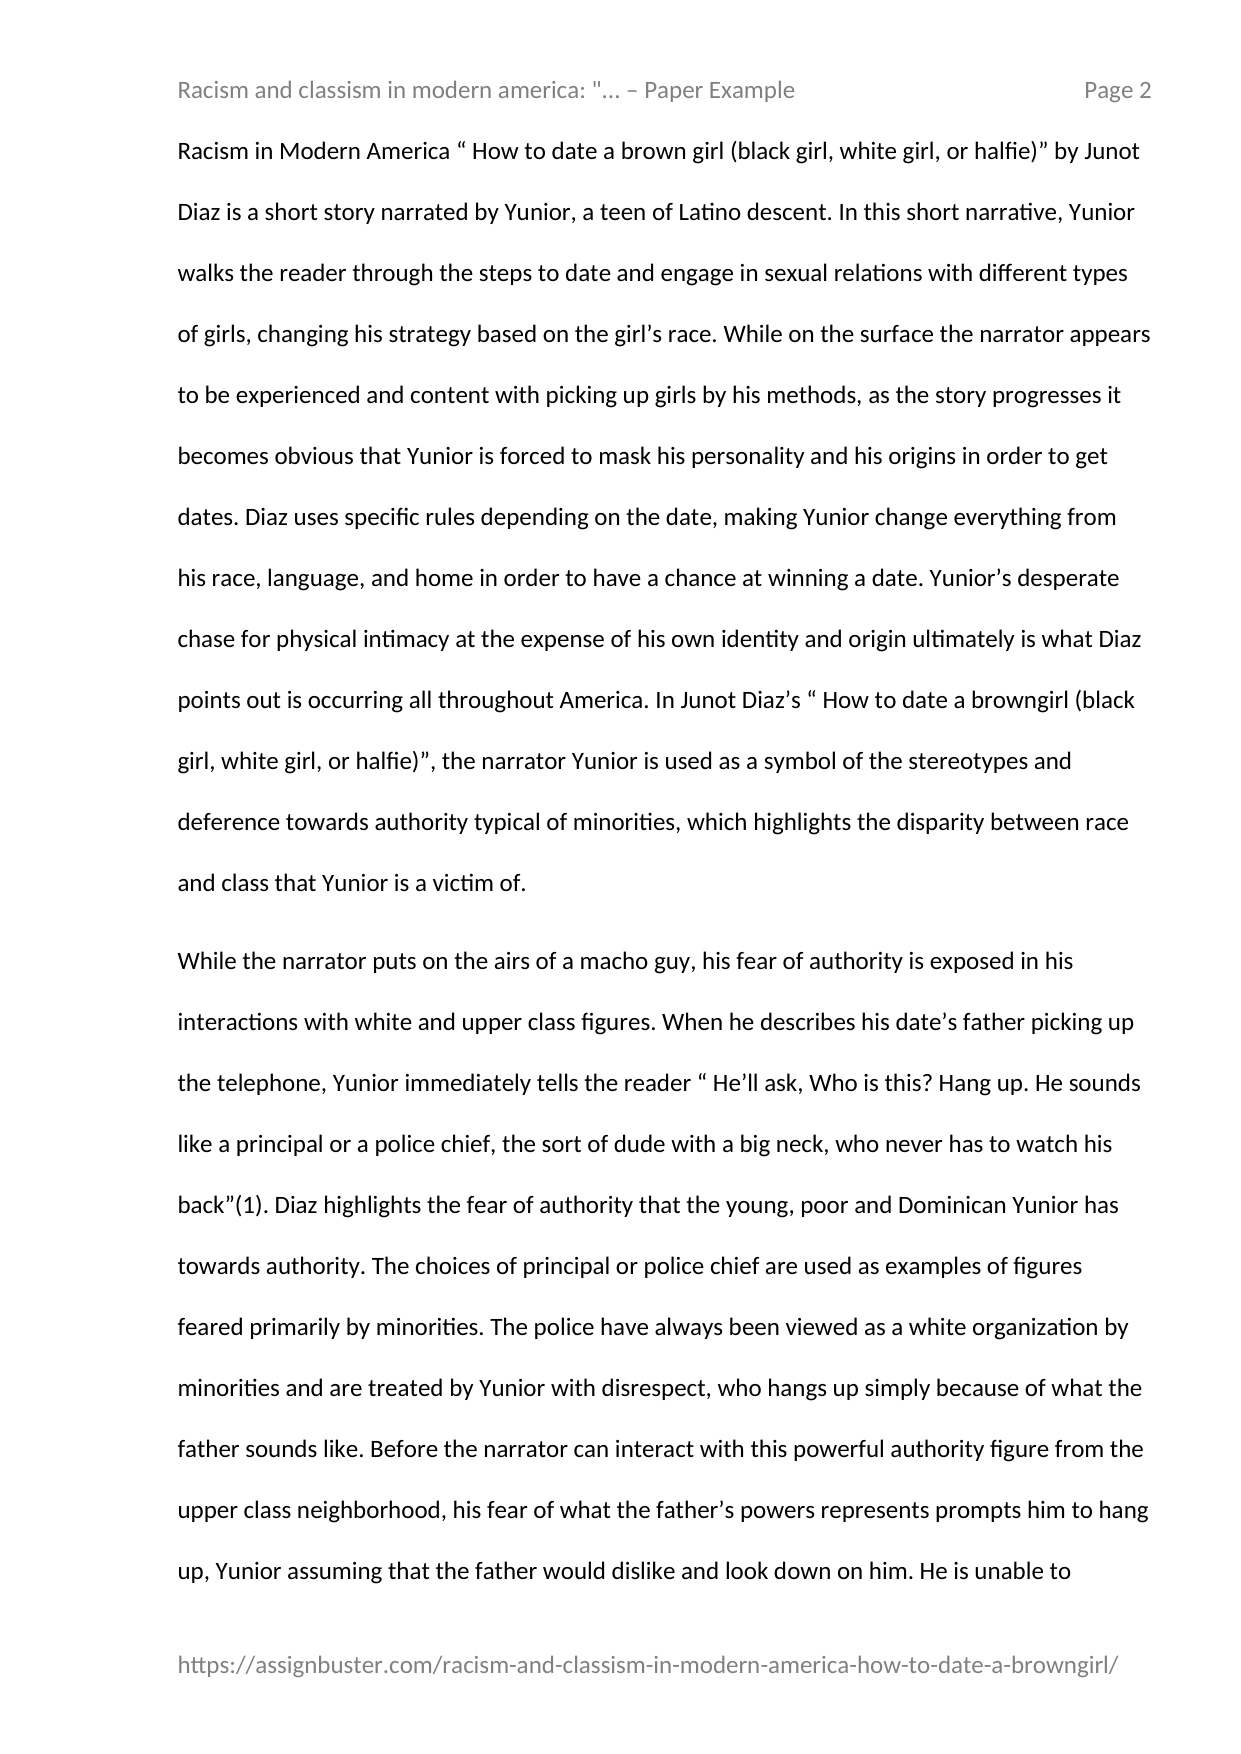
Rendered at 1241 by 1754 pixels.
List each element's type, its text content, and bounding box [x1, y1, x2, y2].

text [177, 945, 1152, 1586]
text Racism in Modern America “ How to date a brown girl (black girl, white girl, or halfie)” by Junot Diaz is a short story narrated by Yunior, a teen of Latino descent. In this short narrative, Yunior walks the reader through the steps to date and engage in sexual relations with different types of girls, changing his strategy based on the girl’s race. While on the surface the narrator appears to be experienced and content with picking up girls by his methods, as the story progresses it becomes obvious that Yunior is forced to mask his personality and his origins in order to get dates. Diaz uses specific rules depending on the date, making Yunior change everything from his race, language, and home in order to have a chance at winning a date. Yunior’s desperate chase for physical intimacy at the expense of his own identity and origin ultimately is what Diaz points out is occurring all throughout America. In Junot Diaz’s “ How to date a browngirl (black girl, white girl, or halfie)”, the narrator Yunior is used as a symbol of the stereotypes and deference towards authority typical of minorities, which highlights the disparity between race and class that Yunior is a victim of. [177, 135, 1152, 898]
